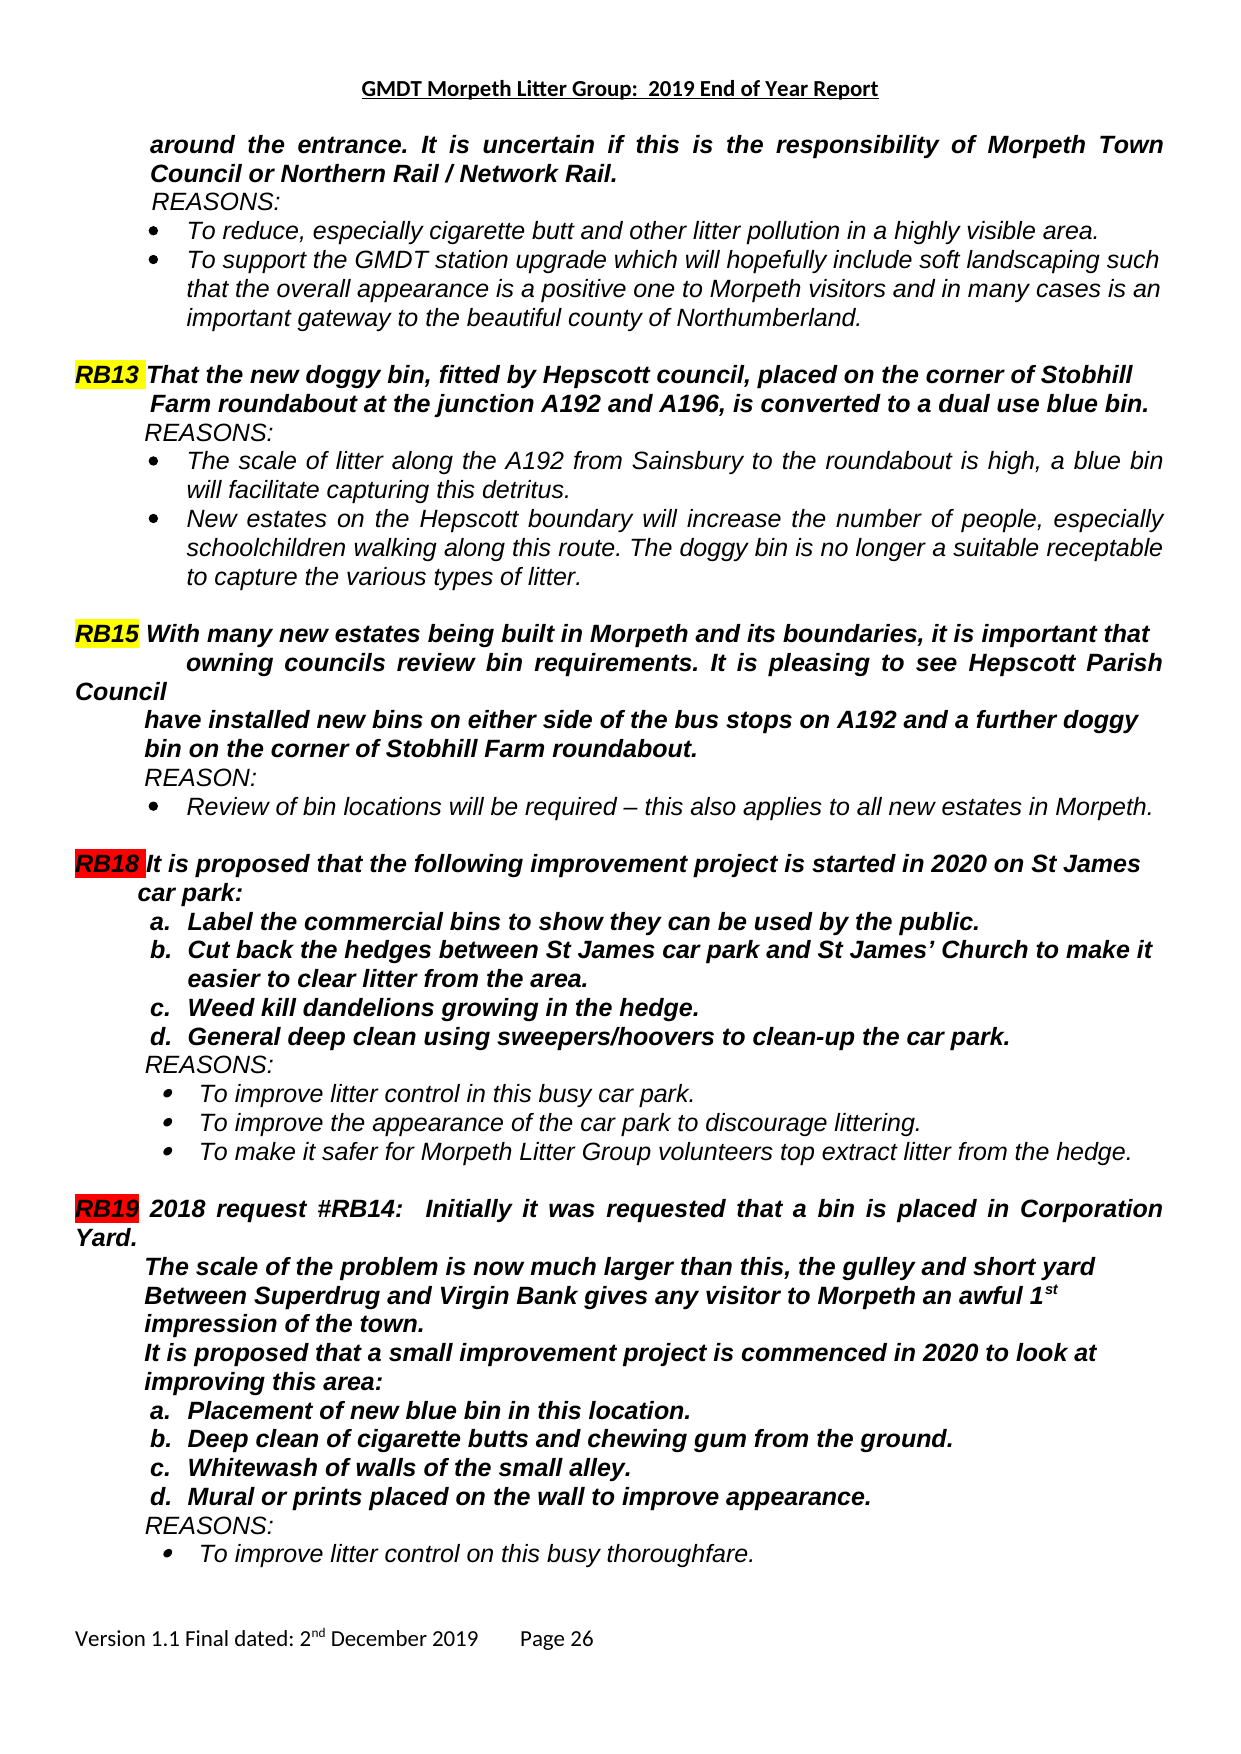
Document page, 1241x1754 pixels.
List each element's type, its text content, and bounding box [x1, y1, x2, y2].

text impression of the town. [75, 1309, 1165, 1338]
text REASONS: [75, 1511, 1165, 1539]
text REASONS: [75, 1050, 1165, 1079]
list To reduce, especially cigarette butt and other litter pollution in a highly visible area. [149, 216, 1165, 245]
list To improve litter control in this busy car park. [161, 1079, 1165, 1108]
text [150, 130, 1165, 187]
text The scale of the problem is now much larger than this, the gulley and short yard [75, 1252, 1165, 1281]
list General deep clean using sweepers/hoovers to clean-up the car park. [150, 1022, 1165, 1050]
text Farm roundabout at the junction A192 and A196, is converted to a dual use blue bin. [75, 389, 1165, 417]
list Placement of new blue bin in this location. [150, 1396, 1165, 1424]
text owning councils review bin requirements. It is pleasing to see Hepscott Parish Council [75, 648, 1165, 705]
text car park: [75, 878, 1165, 907]
list To improve litter control on this busy thoroughfare. [161, 1539, 1165, 1568]
text RB19 2018 request #RB14: Initially it was requested that a bin is placed in Corporation Yard. [75, 1194, 1165, 1252]
list Cut back the hedges between St James car park and St James’ Church to make it easier to clear litter from the area. [150, 935, 1165, 993]
list To improve the appearance of the car park to discourage littering. [161, 1108, 1165, 1137]
list Label the commercial bins to show they can be used by the public. [150, 907, 1165, 935]
text RB15 With many new estates being built in Morpeth and its boundaries, it is important that [139, 619, 1165, 648]
list Review of bin locations will be required – this also applies to all new estates in Morpeth. [149, 791, 1165, 820]
list Deep clean of cigarette butts and chewing gum from the ground. [150, 1424, 1165, 1453]
text bin on the corner of Stobhill Farm roundabout. [75, 734, 1165, 763]
list To make it safer for Morpeth Litter Group volunteers top extract litter from the hedge. [161, 1137, 1165, 1166]
list Whitewash of walls of the small alley. [150, 1453, 1165, 1482]
text improving this area: [75, 1367, 1165, 1396]
list The scale of litter along the A192 from Sainsbury to the roundabout is high, a blue bin will facilitate capturing this detritus. [149, 446, 1165, 504]
text REASONS: [75, 187, 1165, 216]
list To support the GMDT station upgrade which will hopefully include soft landscaping such that the overall appearance is a positive one to Morpeth visitors and in many cases is an important gateway to the beautiful county of Northumberland. [149, 245, 1165, 331]
text Between Superdrug and Virgin Bank gives any visitor to Morpeth an awful 1st [75, 1281, 1165, 1309]
text REASON: [75, 763, 1165, 791]
text have installed new bins on either side of the bus stops on A192 and a further doggy [75, 705, 1165, 734]
list Weed kill dandelions growing in the hedge. [150, 993, 1165, 1022]
text REASONS: [75, 417, 1165, 446]
list New estates on the Hepscott boundary will increase the number of people, especially schoolchildren walking along this route. The doggy bin is no longer a suitable receptable to capture the various types of litter. [149, 504, 1165, 590]
text RB13 That the new doggy bin, fitted by Hepscott council, placed on the corner of Stobhill [146, 360, 1165, 389]
list Mural or prints placed on the wall to improve appearance. [150, 1482, 1165, 1511]
text RB18 It is proposed that the following improvement project is started in 2020 on St James [146, 849, 1165, 878]
text It is proposed that a small improvement project is commenced in 2020 to look at [75, 1338, 1165, 1367]
